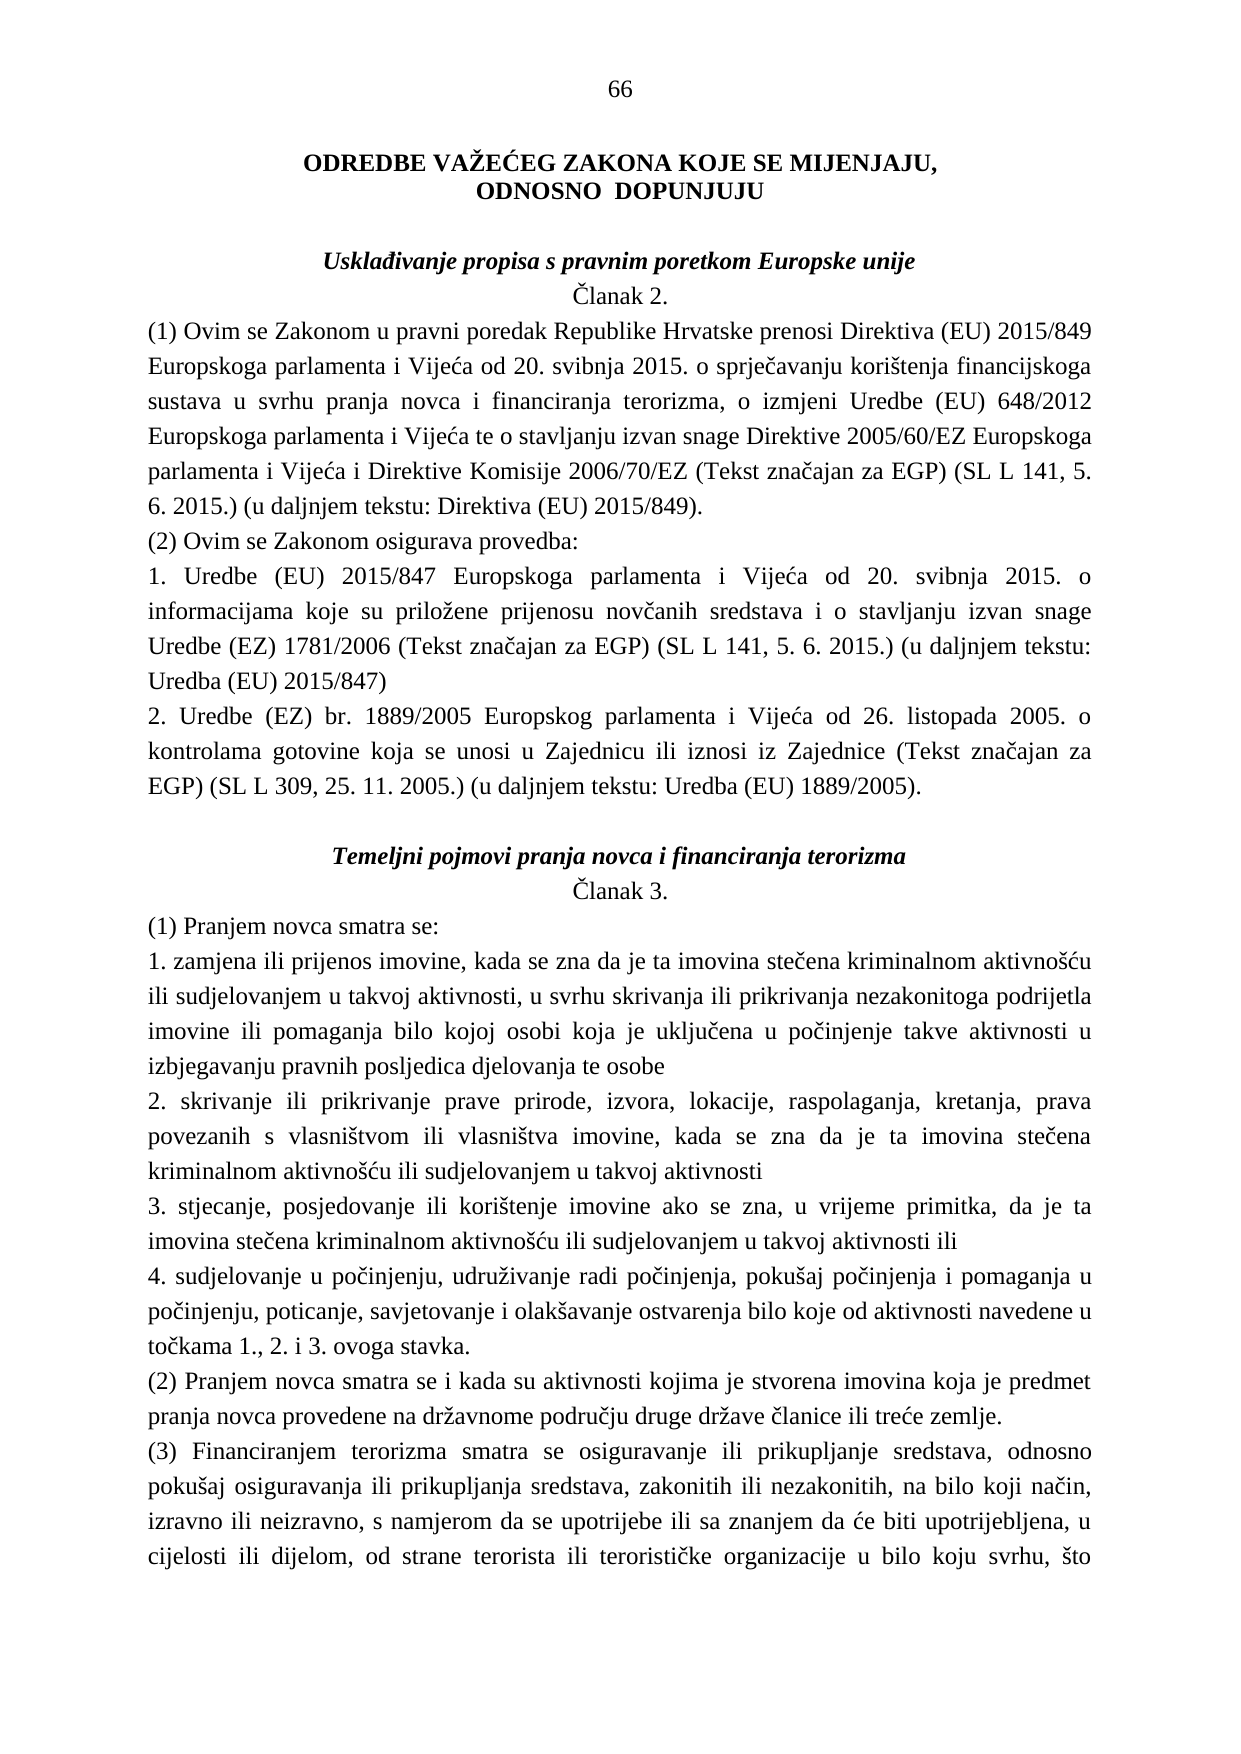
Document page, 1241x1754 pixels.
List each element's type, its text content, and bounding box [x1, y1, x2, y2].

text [148, 1430, 1093, 1570]
text Članak 2. [148, 275, 1093, 310]
text 2. Uredbe (EZ) br. 1889/2005 Europskog parlamenta i Vijeća od 26. listopada 2005. o kontrolama gotovine koja se unosi u Zajednicu ili iznosi iz Zajednice (Tekst značajan za EGP) (SL L 309, 25. 11. 2005.) (u daljnjem tekstu: Uredba (EU) 1889/2005). [148, 695, 1093, 800]
text (2) Ovim se Zakonom osigurava provedba: [148, 520, 1093, 555]
text 4. sudjelovanje u počinjenju, udruživanje radi počinjenja, pokušaj počinjenja i pomaganja u počinjenju, poticanje, savjetovanje i olakšavanje ostvarenja bilo koje od aktivnosti navedene u točkama 1., 2. i 3. ovoga stavka. [148, 1255, 1093, 1360]
text (1) Pranjem novca smatra se: [148, 905, 1093, 940]
text ODNOSNO DOPUNJUJU [148, 176, 1093, 205]
text Članak 3. [148, 870, 1093, 905]
text ODREDBE VAŽEĆEG ZAKONA KOJE SE MIJENJAJU, [148, 148, 1093, 176]
text 3. stjecanje, posjedovanje ili korištenje imovine ako se zna, u vrijeme primitka, da je ta imovina stečena kriminalnom aktivnošću ili sudjelovanjem u takvoj aktivnosti ili [148, 1185, 1093, 1255]
text (1) Ovim se Zakonom u pravni poredak Republike Hrvatske prenosi Direktiva (EU) 2015/849 Europskoga parlamenta i Vijeća od 20. svibnja 2015. o sprječavanju korištenja financijskoga sustava u svrhu pranja novca i financiranja terorizma, o izmjeni Uredbe (EU) 648/2012 Europskoga parlamenta i Vijeća te o stavljanju izvan snage Direktive 2005/60/EZ Europskoga parlamenta i Vijeća i Direktive Komisije 2006/70/EZ (Tekst značajan za EGP) (SL L 141, 5. 6. 2015.) (u daljnjem tekstu: Direktiva (EU) 2015/849). [148, 310, 1093, 520]
text Usklađivanje propisa s pravnim poretkom Europske unije [148, 240, 1093, 275]
text Temeljni pojmovi pranja novca i financiranja terorizma [148, 835, 1093, 870]
text (2) Pranjem novca smatra se i kada su aktivnosti kojima je stvorena imovina koja je predmet pranja novca provedene na državnome području druge države članice ili treće zemlje. [148, 1360, 1093, 1430]
text 1. Uredbe (EU) 2015/847 Europskoga parlamenta i Vijeća od 20. svibnja 2015. o informacijama koje su priložene prijenosu novčanih sredstava i o stavljanju izvan snage Uredbe (EZ) 1781/2006 (Tekst značajan za EGP) (SL L 141, 5. 6. 2015.) (u daljnjem tekstu: Uredba (EU) 2015/847) [148, 555, 1093, 695]
text 2. skrivanje ili prikrivanje prave prirode, izvora, lokacije, raspolaganja, kretanja, prava povezanih s vlasništvom ili vlasništva imovine, kada se zna da je ta imovina stečena kriminalnom aktivnošću ili sudjelovanjem u takvoj aktivnosti [148, 1080, 1093, 1185]
text 1. zamjena ili prijenos imovine, kada se zna da je ta imovina stečena kriminalnom aktivnošću ili sudjelovanjem u takvoj aktivnosti, u svrhu skrivanja ili prikrivanja nezakonitoga podrijetla imovine ili pomaganja bilo kojoj osobi koja je uključena u počinjenje takve aktivnosti u izbjegavanju pravnih posljedica djelovanja te osobe [148, 940, 1093, 1080]
